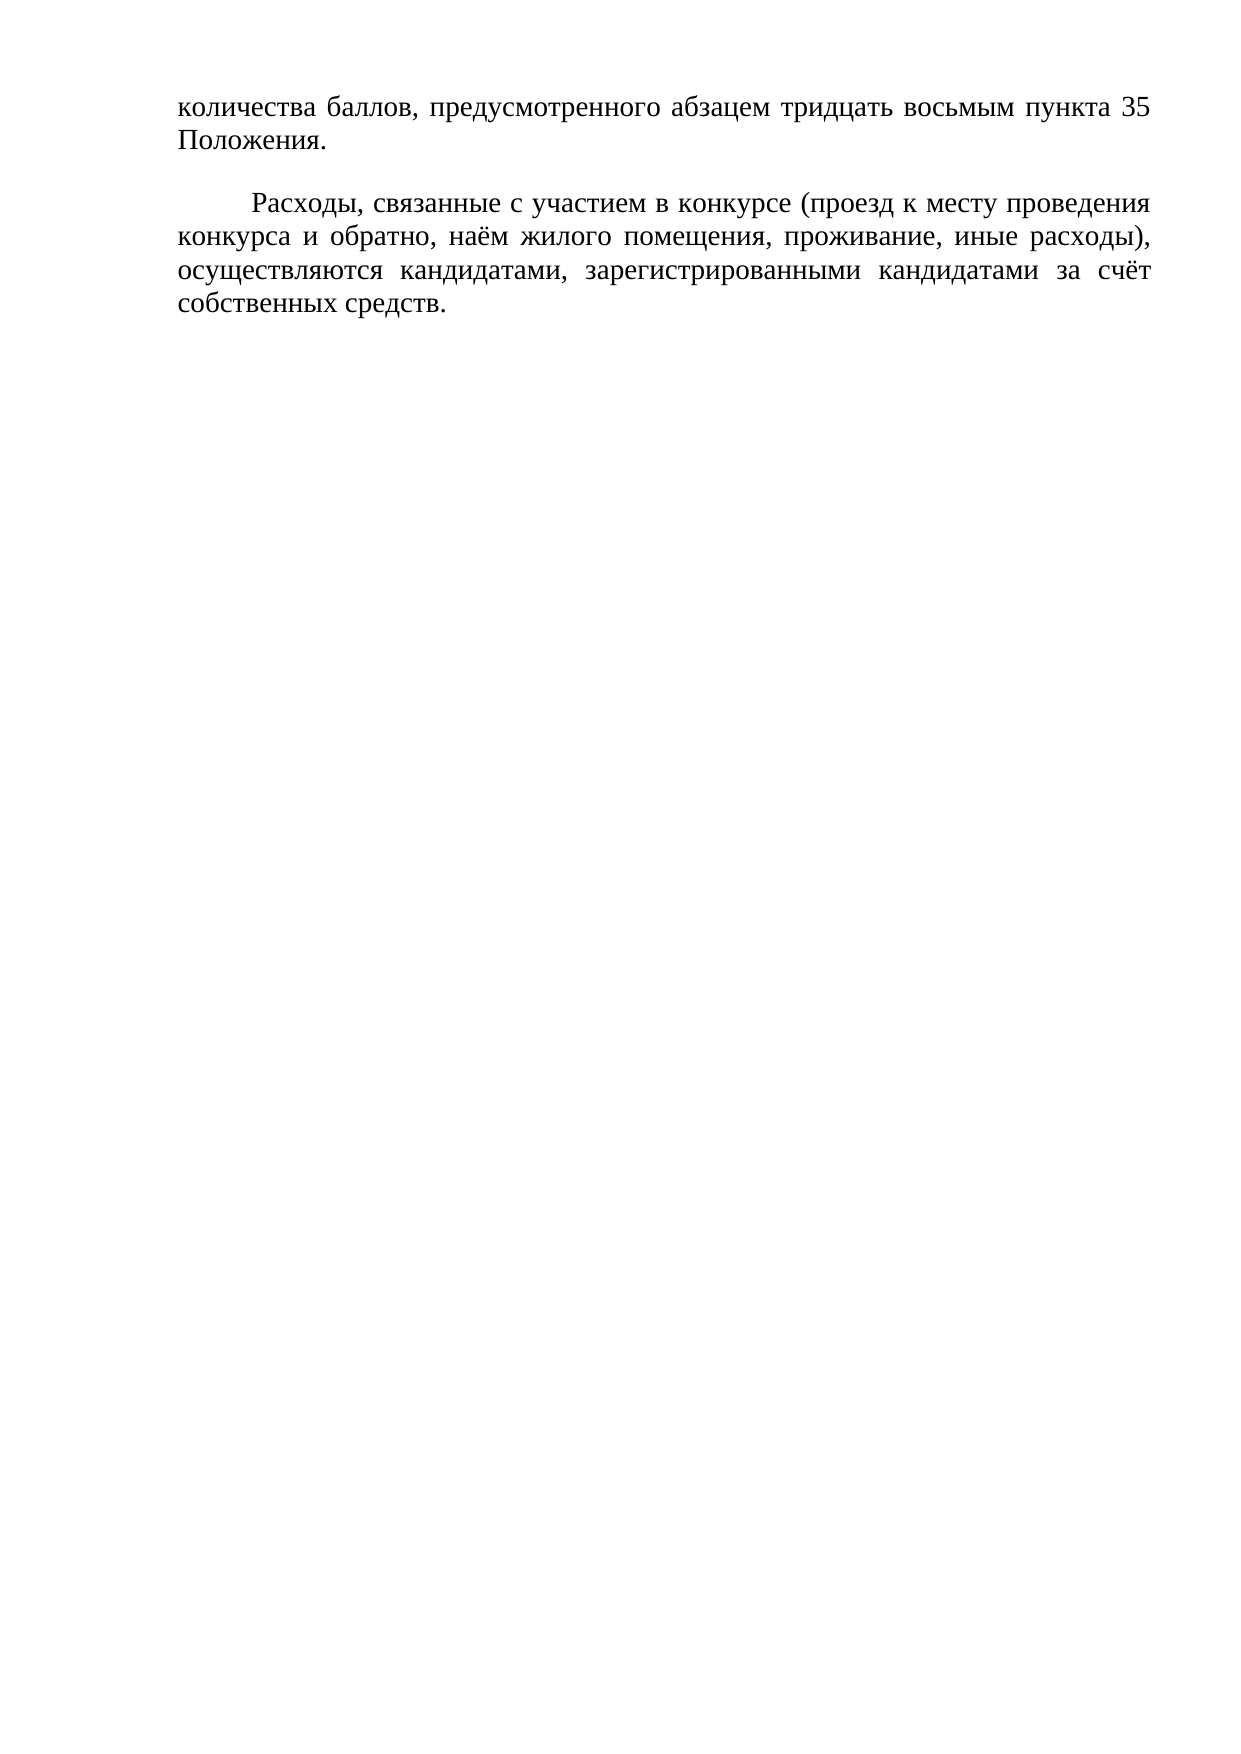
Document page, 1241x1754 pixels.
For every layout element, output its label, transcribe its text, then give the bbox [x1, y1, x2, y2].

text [177, 89, 1152, 156]
text Расходы, связанные с участием в конкурсе (проезд к месту проведения конкурса и обратно, наём жилого помещения, проживание, иные расходы), осуществляются кандидатами, зарегистрированными кандидатами за счёт собственных средств. [177, 185, 1152, 319]
